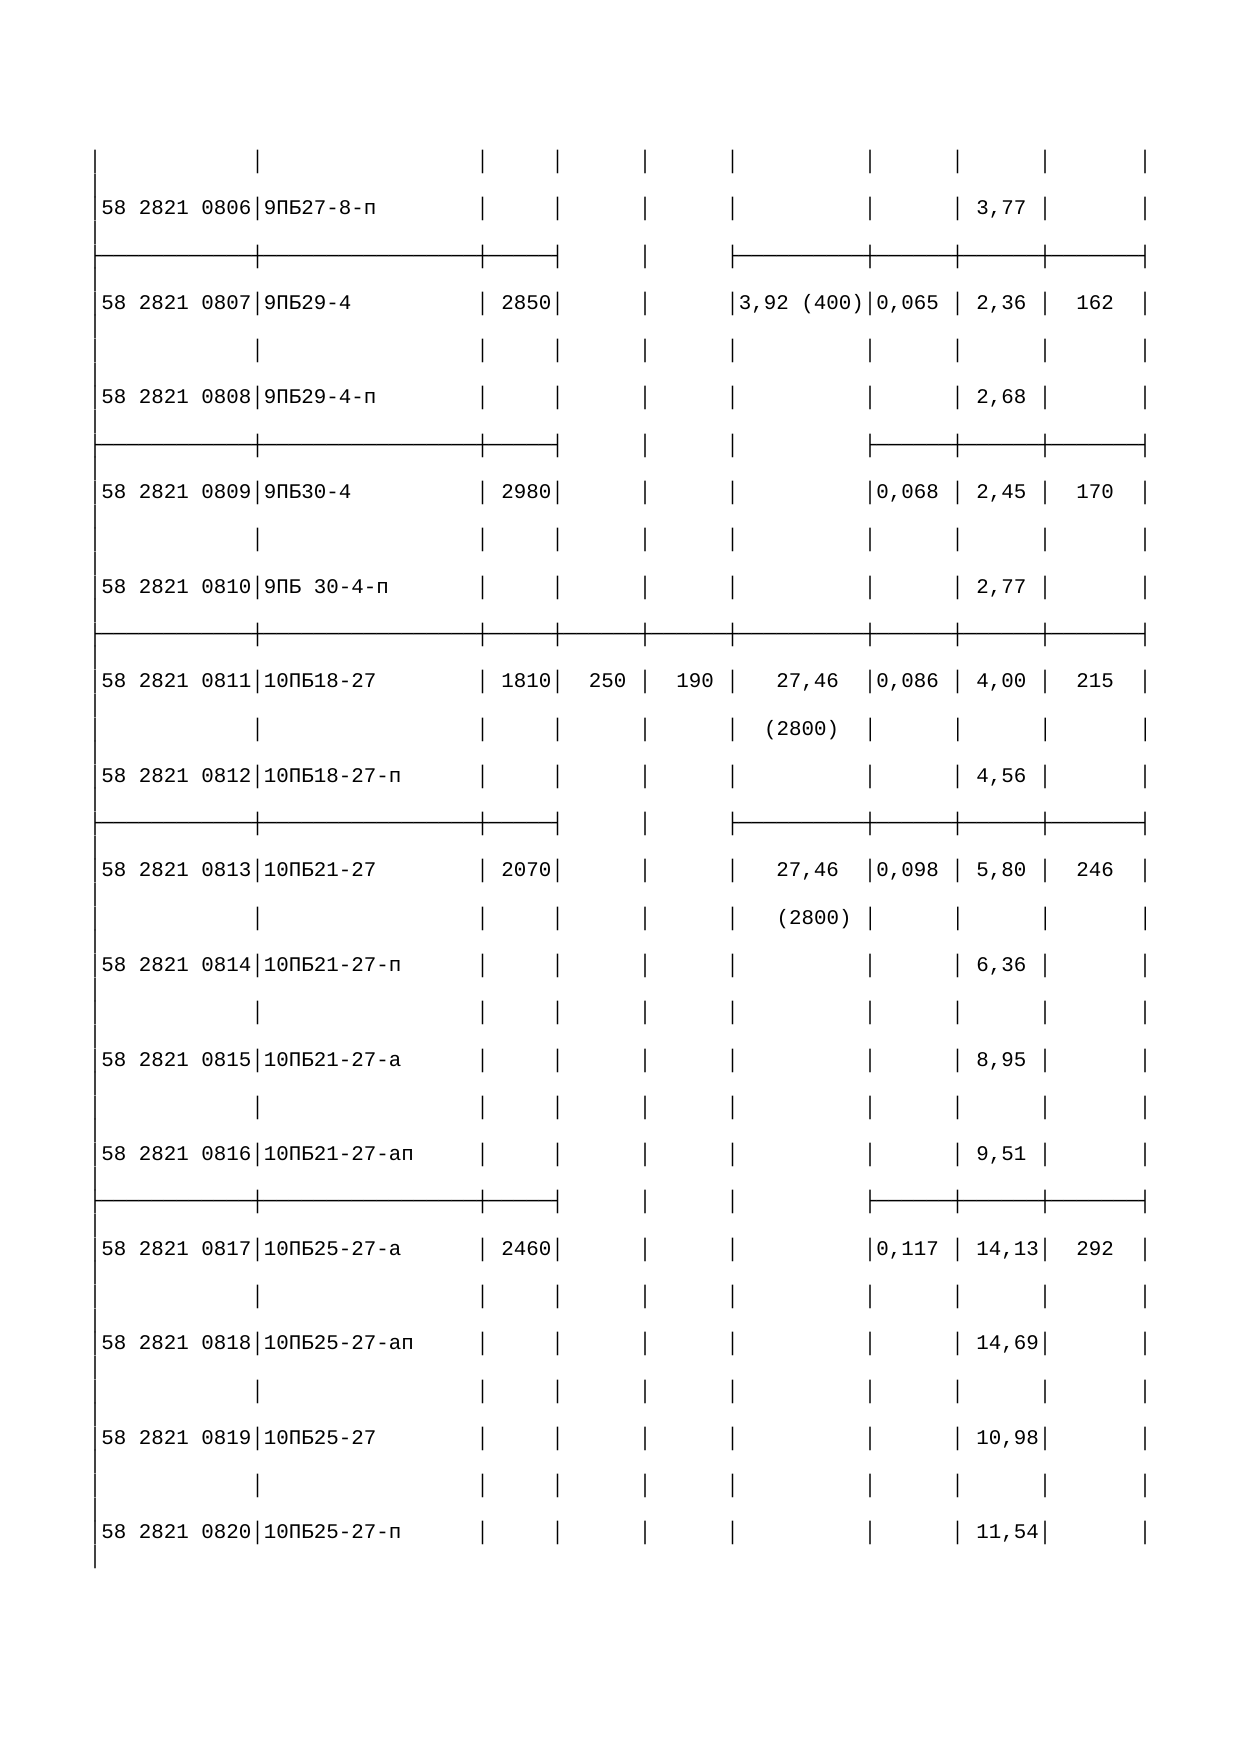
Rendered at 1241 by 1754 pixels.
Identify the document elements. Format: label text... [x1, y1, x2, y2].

text │58 2821 0809│9ПБ30-4 │ 2980│ │ │ │0,068 │ 2,45 │ 170 │ │ [88, 481, 1152, 528]
text │58 2821 0816│10ПБ21-27-ап │ │ │ │ │ │ 9,51 │ │ │ [88, 1143, 1152, 1190]
text │ │ │ │ │ │ │ │ │ │ │ [88, 1474, 1152, 1521]
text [88, 244, 1152, 292]
text │58 2821 0813│10ПБ21-27 │ 2070│ │ │ 27,46 │0,098 │ 5,80 │ 246 │ │ [88, 859, 1152, 907]
text │ │ │ │ │ │ │ │ │ │ │ [88, 1379, 1152, 1427]
text │58 2821 0815│10ПБ21-27-а │ │ │ │ │ │ 8,95 │ │ │ [88, 1048, 1152, 1096]
text │ │ │ │ │ │ │ │ │ │ │ [88, 528, 1152, 576]
text │58 2821 0811│10ПБ18-27 │ 1810│ 250 │ 190 │ 27,46 │0,086 │ 4,00 │ 215 │ │ [88, 670, 1152, 717]
text │ │ │ │ │ │ │ │ │ │ │ [88, 1285, 1152, 1332]
text │ │ │ │ │ │ (2800) │ │ │ │ │ [88, 907, 1152, 954]
text ├────────────┼─────────────────┼─────┤ │ ├──────────┼──────┼──────┼───────┤ │ [88, 812, 1152, 859]
text │ │ │ │ │ │ (2800) │ │ │ │ │ [88, 717, 1152, 765]
text │ │ │ │ │ │ │ │ │ │ │ [88, 1001, 1152, 1048]
text │58 2821 0820│10ПБ25-27-п │ │ │ │ │ │ 11,54│ │ │ [88, 1521, 1152, 1569]
text │ │ │ │ │ │ │ │ │ │ │ [88, 1096, 1152, 1143]
text │58 2821 0806│9ПБ27-8-п │ │ │ │ │ │ 3,77 │ │ │ [88, 197, 1152, 244]
text ├────────────┼─────────────────┼─────┤ │ │ ├──────┼──────┼───────┤ │ [88, 434, 1152, 481]
text ├────────────┼─────────────────┼─────┼──────┼──────┼──────────┼──────┼──────┼───────┤ │ [88, 623, 1152, 670]
text │58 2821 0814│10ПБ21-27-п │ │ │ │ │ │ 6,36 │ │ │ [88, 954, 1152, 1001]
text │58 2821 0818│10ПБ25-27-ап │ │ │ │ │ │ 14,69│ │ │ [88, 1332, 1152, 1379]
text │58 2821 0810│9ПБ 30-4-п │ │ │ │ │ │ 2,77 │ │ │ [88, 576, 1152, 623]
text │ │ │ │ │ │ │ │ │ │ │ [88, 150, 1152, 197]
text │58 2821 0817│10ПБ25-27-а │ 2460│ │ │ │0,117 │ 14,13│ 292 │ │ [88, 1238, 1152, 1285]
text │ │ │ │ │ │ │ │ │ │ │ [88, 339, 1152, 386]
text │58 2821 0819│10ПБ25-27 │ │ │ │ │ │ 10,98│ │ │ [88, 1427, 1152, 1474]
text ├────────────┼─────────────────┼─────┤ │ │ ├──────┼──────┼───────┤ │ [88, 1190, 1152, 1238]
text │58 2821 0812│10ПБ18-27-п │ │ │ │ │ │ 4,56 │ │ │ [88, 765, 1152, 812]
text │58 2821 0808│9ПБ29-4-п │ │ │ │ │ │ 2,68 │ │ │ [88, 386, 1152, 434]
text │58 2821 0807│9ПБ29-4 │ 2850│ │ │3,92 (400)│0,065 │ 2,36 │ 162 │ │ [88, 292, 1152, 339]
